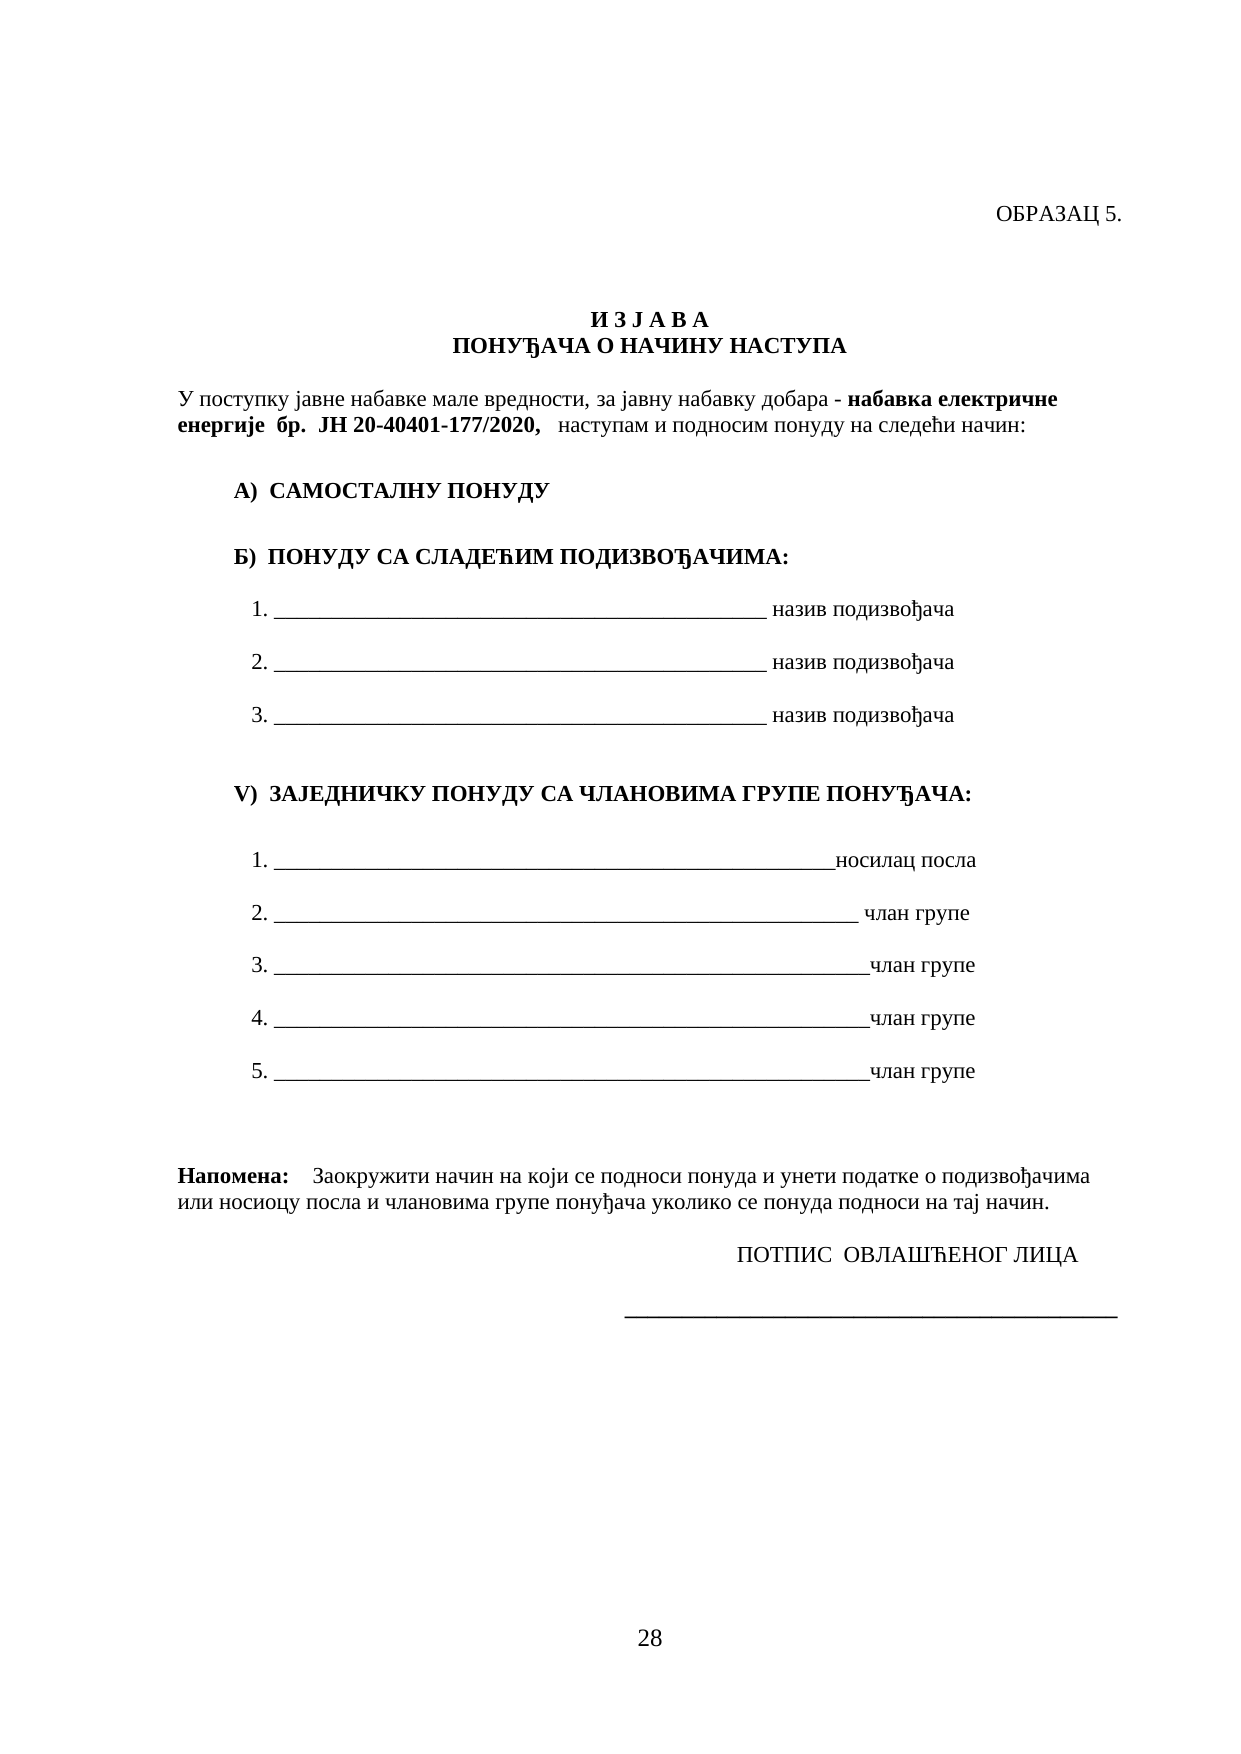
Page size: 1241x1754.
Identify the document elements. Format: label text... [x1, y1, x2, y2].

text ___________________________________________ [546, 1294, 1122, 1320]
text 3. ___________________________________________ назив подизвођача [177, 701, 1122, 727]
text Напомена: Заокружити начин на који се подноси понуда и унети податке о подизвођачима или носиоцу посла и члановима групе понуђача уколико се понуда подноси на тај начин. [177, 1162, 1122, 1215]
text А) САМОСТАЛНУ ПОНУДУ [177, 477, 1122, 503]
text ОБРАЗАЦ 5. [177, 200, 1122, 227]
text 3. ____________________________________________________члан групе [177, 951, 1122, 978]
text И З Ј А В А [177, 306, 1122, 332]
text 1. _________________________________________________носилац посла [177, 846, 1122, 872]
text 4. ____________________________________________________члан групе [177, 1004, 1122, 1030]
text ПОТПИС ОВЛАШЋЕНОГ ЛИЦА [620, 1241, 1122, 1267]
text ПОНУЂАЧА О НАЧИНУ НАСТУПА [177, 332, 1122, 358]
text V) ЗАЈЕДНИЧКУ ПОНУДУ СА ЧЛАНОВИМА ГРУПЕ ПОНУЂАЧА: [177, 780, 1122, 806]
text 2. ___________________________________________________ члан групе [177, 898, 1122, 925]
text У поступку јавне набавке мале вредности, за јавну набавку добара - набавка електричне енергије бр. ЈН 20-40401-177/2020, наступам и подносим понуду на следећи начин: [177, 385, 1122, 437]
text 2. ___________________________________________ назив подизвођача [177, 648, 1122, 674]
text 1. ___________________________________________ назив подизвођача [177, 596, 1122, 622]
text Б) ПОНУДУ СА СЛАДЕЋИМ ПОДИЗВОЂАЧИМА: [177, 543, 1122, 569]
text 5. ____________________________________________________члан групе [177, 1057, 1122, 1083]
